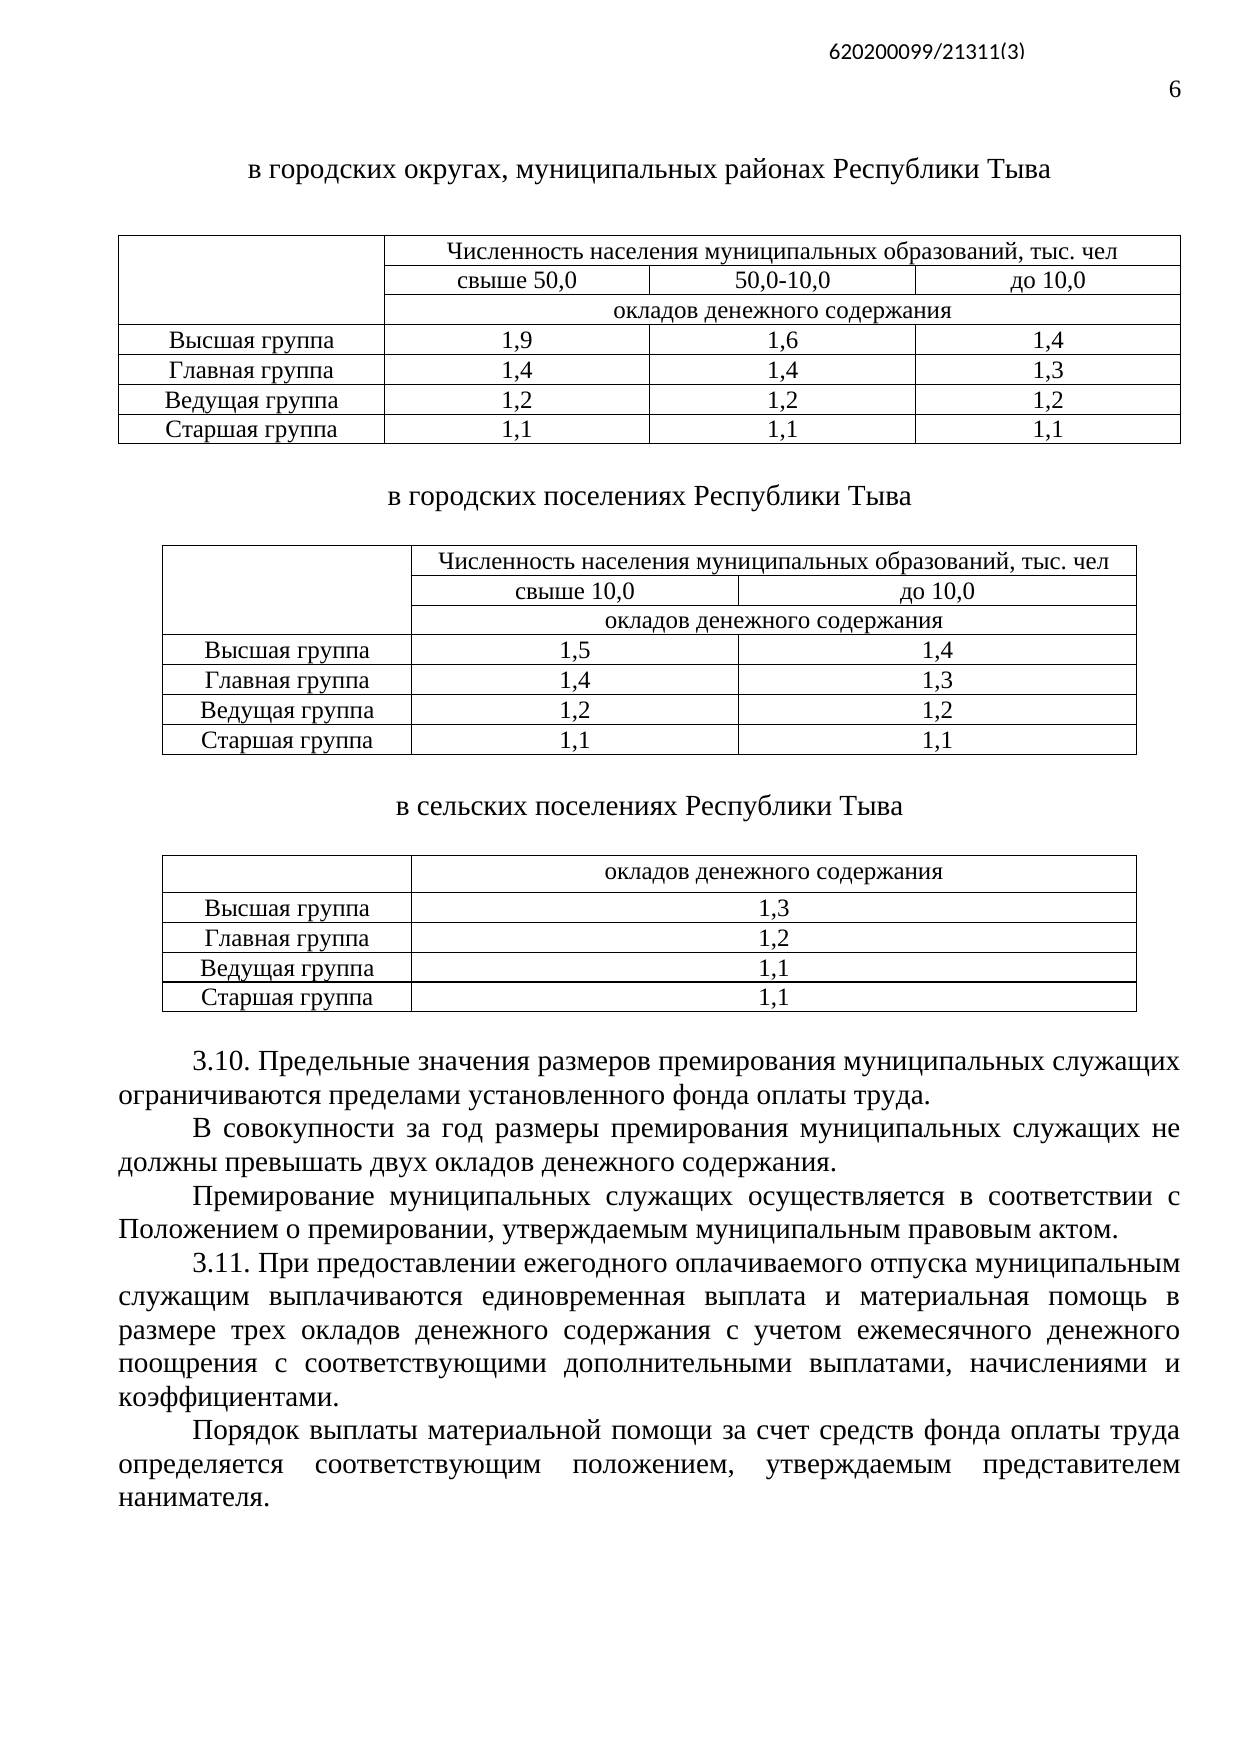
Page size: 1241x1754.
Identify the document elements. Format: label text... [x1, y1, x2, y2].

table_header Численность населения муниципальных образований, тыс. чел [412, 546, 1136, 575]
table_cell 1,2 [412, 923, 1136, 952]
table_cell 1,2 [739, 695, 1136, 724]
table_cell Высшая группа [163, 635, 411, 664]
table_cell Старшая группа [163, 983, 411, 1011]
table_cell 1,4 [385, 355, 649, 384]
table_cell Ведущая группа [163, 695, 411, 724]
table_cell 50,0-10,0 [650, 266, 915, 294]
table_cell 1,3 [916, 355, 1180, 384]
table_header [119, 236, 384, 324]
text 3.11. При предоставлении ежегодного оплачиваемого отпуска муниципальным служащим выплачиваются единовременная выплата и материальная помощь в размере трех окладов денежного содержания с учетом ежемесячного денежного поощрения с соответствующими дополнительными выплатами, начислениями и коэффициентами. [118, 1245, 1181, 1412]
table_cell 1,2 [916, 385, 1180, 413]
table_cell Главная группа [163, 923, 411, 952]
table_cell до 10,0 [739, 576, 1136, 604]
table_cell 1,4 [650, 355, 915, 384]
table_header [163, 856, 411, 892]
table_cell 1,1 [916, 415, 1180, 443]
table_cell Ведущая группа [119, 385, 384, 413]
table_cell 1,6 [650, 325, 915, 354]
table_cell 1,3 [739, 665, 1136, 694]
list в сельских поселениях Республики Тыва [118, 788, 1181, 822]
list в городских округах, муниципальных районах Республики Тыва [118, 152, 1181, 185]
table_cell свыше 10,0 [412, 576, 738, 604]
table_header Численность населения муниципальных образований, тыс. чел [385, 236, 1180, 264]
table_cell 1,1 [412, 725, 738, 753]
table_cell Главная группа [163, 665, 411, 694]
table_cell Высшая группа [163, 893, 411, 922]
table_cell 1,4 [916, 325, 1180, 354]
table_cell Высшая группа [119, 325, 384, 354]
table_cell 1,1 [739, 725, 1136, 753]
table_cell 1,2 [412, 695, 738, 724]
table_cell 1,4 [739, 635, 1136, 664]
table_cell Старшая группа [163, 725, 411, 753]
table_cell свыше 50,0 [385, 266, 649, 294]
table_cell 1,5 [412, 635, 738, 664]
table_cell 1,2 [385, 385, 649, 413]
table_cell окладов денежного содержания [385, 295, 1180, 324]
table_header [163, 546, 411, 634]
table_cell Главная группа [119, 355, 384, 384]
table_cell Старшая группа [119, 415, 384, 443]
table_cell 1,9 [385, 325, 649, 354]
table_cell 1,2 [650, 385, 915, 413]
table_cell окладов денежного содержания [412, 606, 1136, 634]
text 3.10. Предельные значения размеров премирования муниципальных служащих ограничиваются пределами установленного фонда оплаты труда. [118, 1043, 1181, 1111]
table_cell 1,4 [412, 665, 738, 694]
table_cell 1,1 [412, 983, 1136, 1011]
text В совокупности за год размеры премирования муниципальных служащих не должны превышать двух окладов денежного содержания. [118, 1111, 1181, 1178]
table_cell Ведущая группа [163, 953, 411, 981]
text Премирование муниципальных служащих осуществляется в соответствии с Положением о премировании, утверждаемым муниципальным правовым актом. [118, 1178, 1181, 1245]
table_cell 1,1 [412, 953, 1136, 981]
list в городских поселениях Республики Тыва [118, 478, 1181, 511]
table_header окладов денежного содержания [412, 856, 1136, 892]
table_cell 1,3 [412, 893, 1136, 922]
table_cell 1,1 [650, 415, 915, 443]
text Порядок выплаты материальной помощи за счет средств фонда оплаты труда определяется соответствующим положением, утверждаемым представителем нанимателя. [118, 1412, 1181, 1513]
table_cell 1,1 [385, 415, 649, 443]
table_cell до 10,0 [916, 266, 1180, 294]
